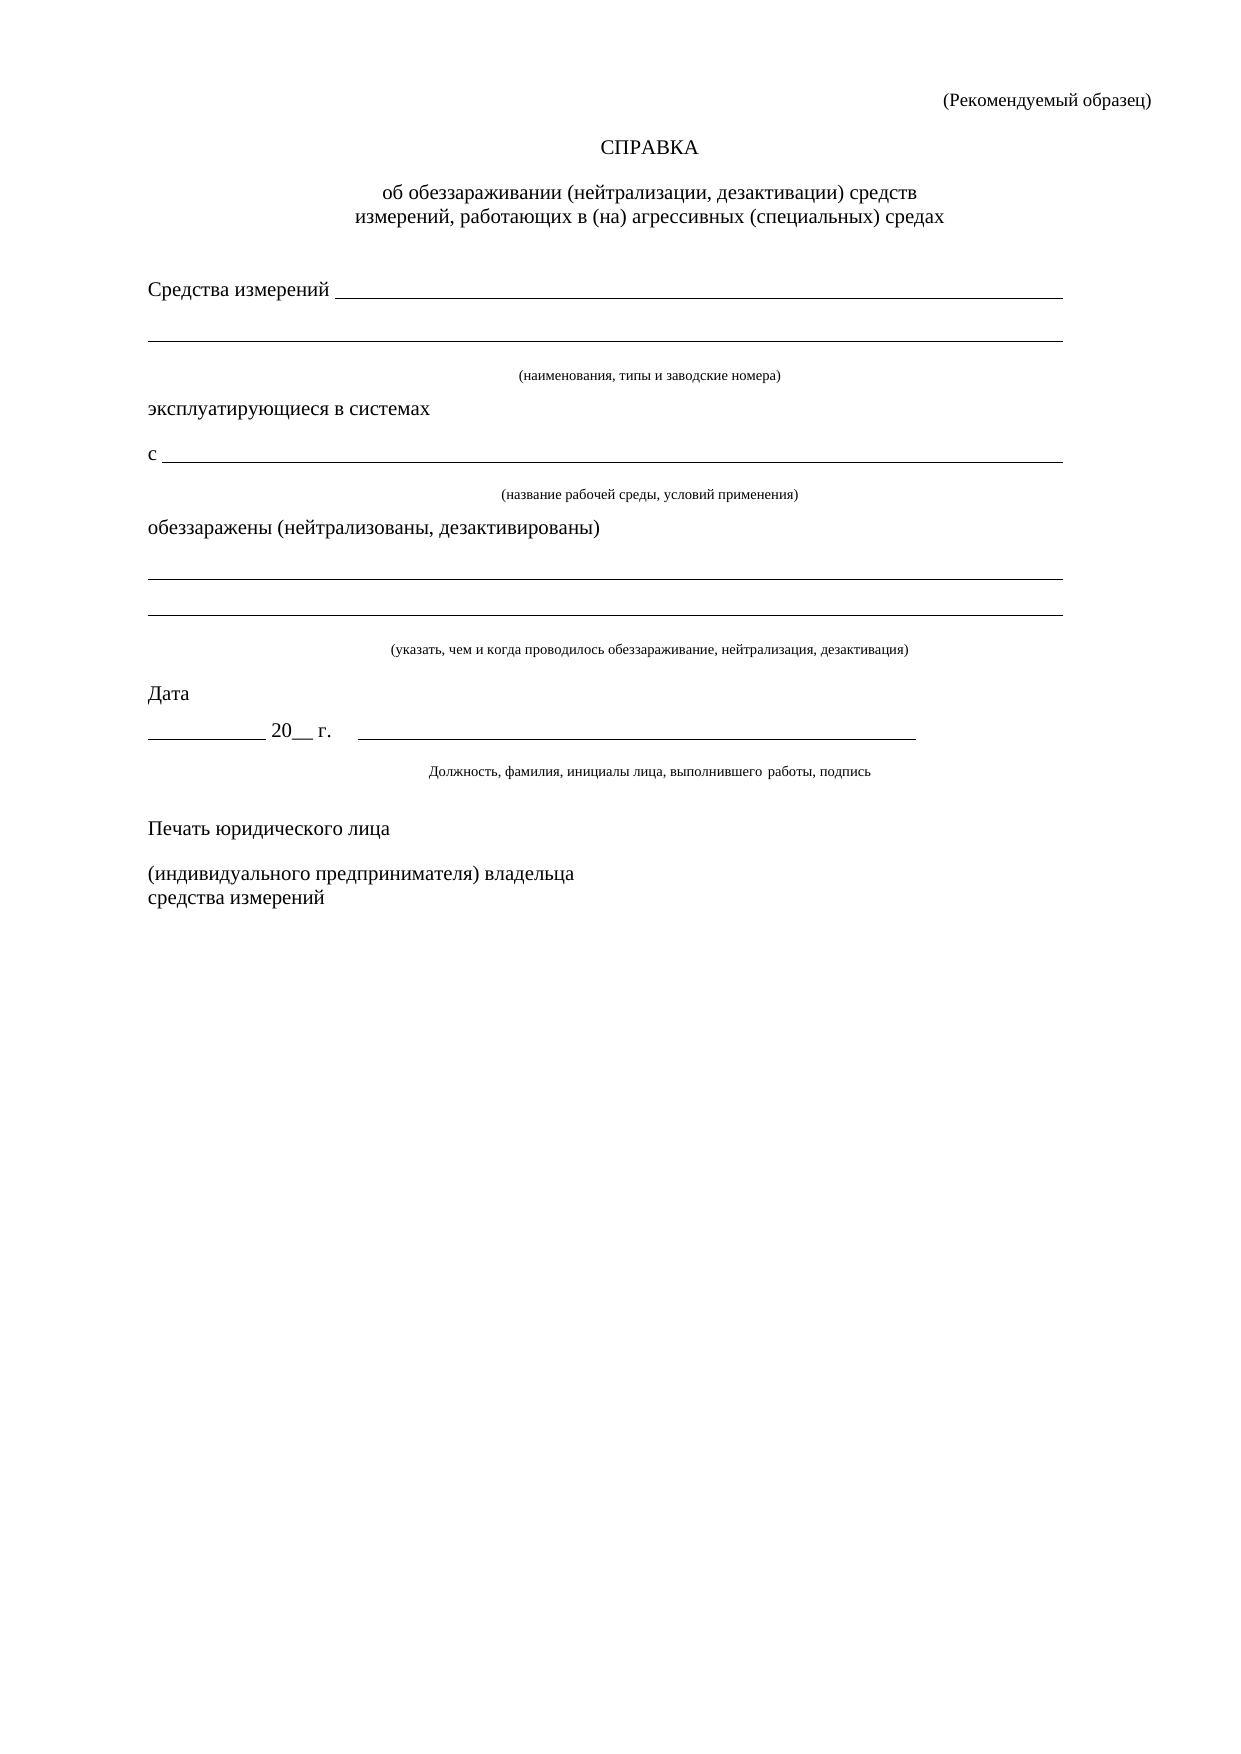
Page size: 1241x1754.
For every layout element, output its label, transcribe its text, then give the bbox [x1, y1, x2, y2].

text (наименования, типы и заводские номера) [148, 367, 1152, 383]
text измерений, работающих в (на) агрессивных (специальных) средах [148, 204, 1152, 228]
text (указать, чем и когда проводилось обеззараживание, нейтрализация, дезактивация) [148, 641, 1152, 657]
text Дата [148, 681, 1152, 705]
text (Рекомендуемый образец) [724, 89, 1152, 110]
text Должность, фамилия, инициалы лица, выполнившего работы, подпись [148, 763, 1152, 779]
text СПРАВКА [148, 135, 1152, 159]
text с [148, 441, 1152, 465]
text (название рабочей среды, условий применения) [148, 486, 1152, 502]
text эксплуатирующиеся в системах [148, 396, 1152, 420]
text обеззаражены (нейтрализованы, дезактивированы) [148, 515, 1152, 539]
text (индивидуального предпринимателя) владельца [148, 861, 1152, 885]
text средства измерений [148, 885, 1152, 909]
text Печать юридического лица [148, 816, 1152, 840]
text Средства измерений [148, 277, 1152, 301]
text 20__ г. [148, 718, 1152, 742]
text об обеззараживании (нейтрализации, дезактивации) средств [148, 180, 1152, 204]
